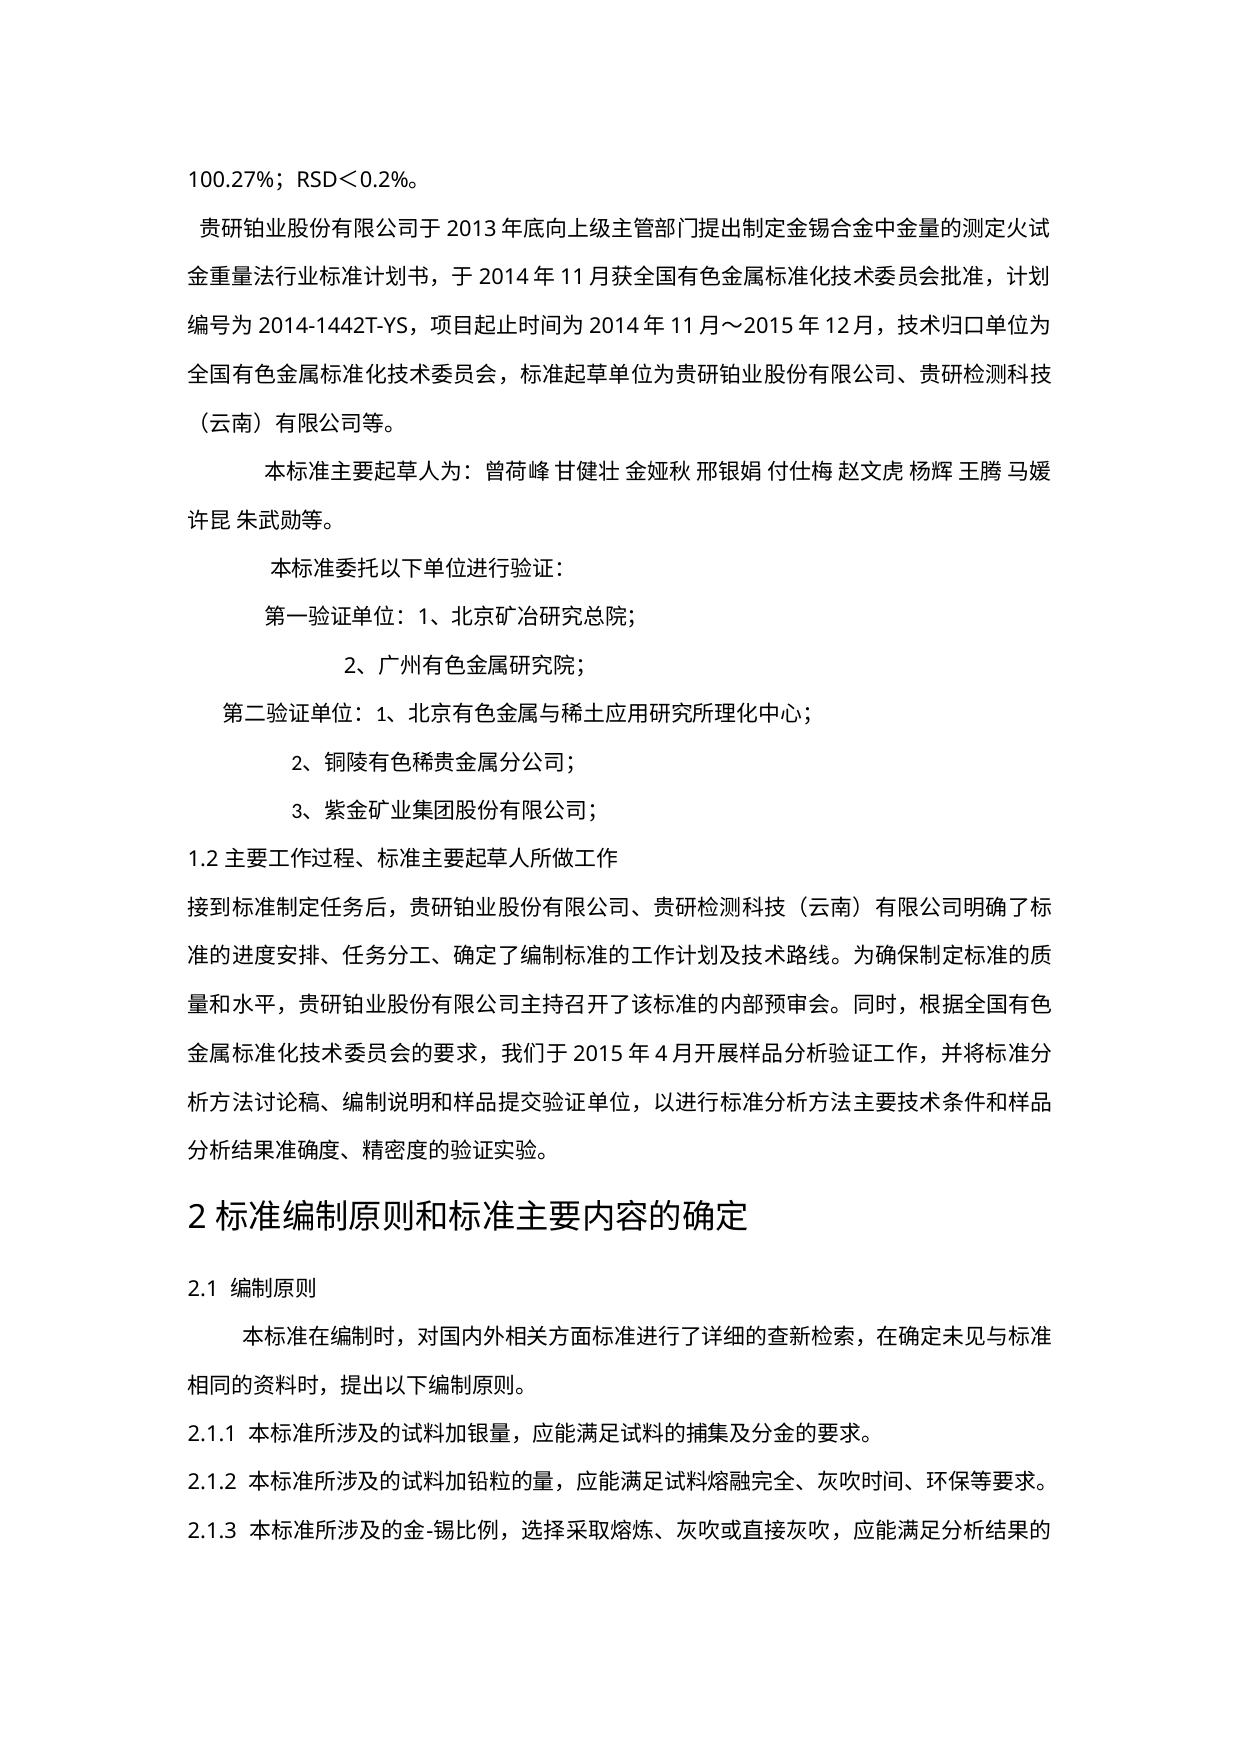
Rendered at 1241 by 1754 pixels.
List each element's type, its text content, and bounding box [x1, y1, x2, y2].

text 2、铜陵有色稀贵金属分公司； [187, 744, 1053, 777]
text 本标准在编制时，对国内外相关方面标准进行了详细的查新检索，在确定未见与标准相同的资料时，提出以下编制原则。 [187, 1319, 1053, 1400]
text 2.1.2 本标准所涉及的试料加铅粒的量，应能满足试料熔融完全、灰吹时间、环保等要求。 [187, 1464, 1053, 1497]
text 3、紫金矿业集团股份有限公司； [187, 792, 1053, 825]
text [187, 162, 1053, 194]
text 本标准主要起草人为：曾荷峰 甘健壮 金娅秋 邢银娟 付仕梅 赵文虎 杨辉 王腾 马媛 许昆 朱武勋等。 [187, 454, 1053, 535]
text 贵研铂业股份有限公司于2013年底向上级主管部门提出制定金锡合金中金量的测定火试金重量法行业标准计划书，于2014年11月获全国有色金属标准化技术委员会批准，计划编号为2014-1442T-YS，项目起止时间为2014年11月～2015年12月，技术归口单位为全国有色金属标准化技术委员会，标准起草单位为贵研铂业股份有限公司、贵研检测科技（云南）有限公司等。 [187, 210, 1053, 438]
text 2.1 编制原则 [187, 1270, 1053, 1303]
text 第二验证单位：1、北京有色金属与稀土应用研究所理化中心； [187, 696, 1053, 728]
text 2 标准编制原则和标准主要内容的确定 [187, 1181, 1053, 1246]
text 1.2 主要工作过程、标准主要起草人所做工作 [187, 841, 1053, 873]
text 2.1.1 本标准所涉及的试料加银量，应能满足试料的捕集及分金的要求。 [187, 1416, 1053, 1448]
text 2、广州有色金属研究院； [187, 647, 1053, 680]
text 本标准委托以下单位进行验证： [187, 551, 1053, 583]
text 第一验证单位：1、北京矿冶研究总院； [187, 599, 1053, 632]
text 接到标准制定任务后，贵研铂业股份有限公司、贵研检测科技（云南）有限公司明确了标准的进度安排、任务分工、确定了编制标准的工作计划及技术路线。为确保制定标准的质量和水平，贵研铂业股份有限公司主持召开了该标准的内部预审会。同时，根据全国有色金属标准化技术委员会的要求，我们于2015年4月开展样品分析验证工作，并将标准分析方法讨论稿、编制说明和样品提交验证单位，以进行标准分析方法主要技术条件和样品分析结果准确度、精密度的验证实验。 [187, 889, 1053, 1165]
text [187, 1512, 1053, 1545]
